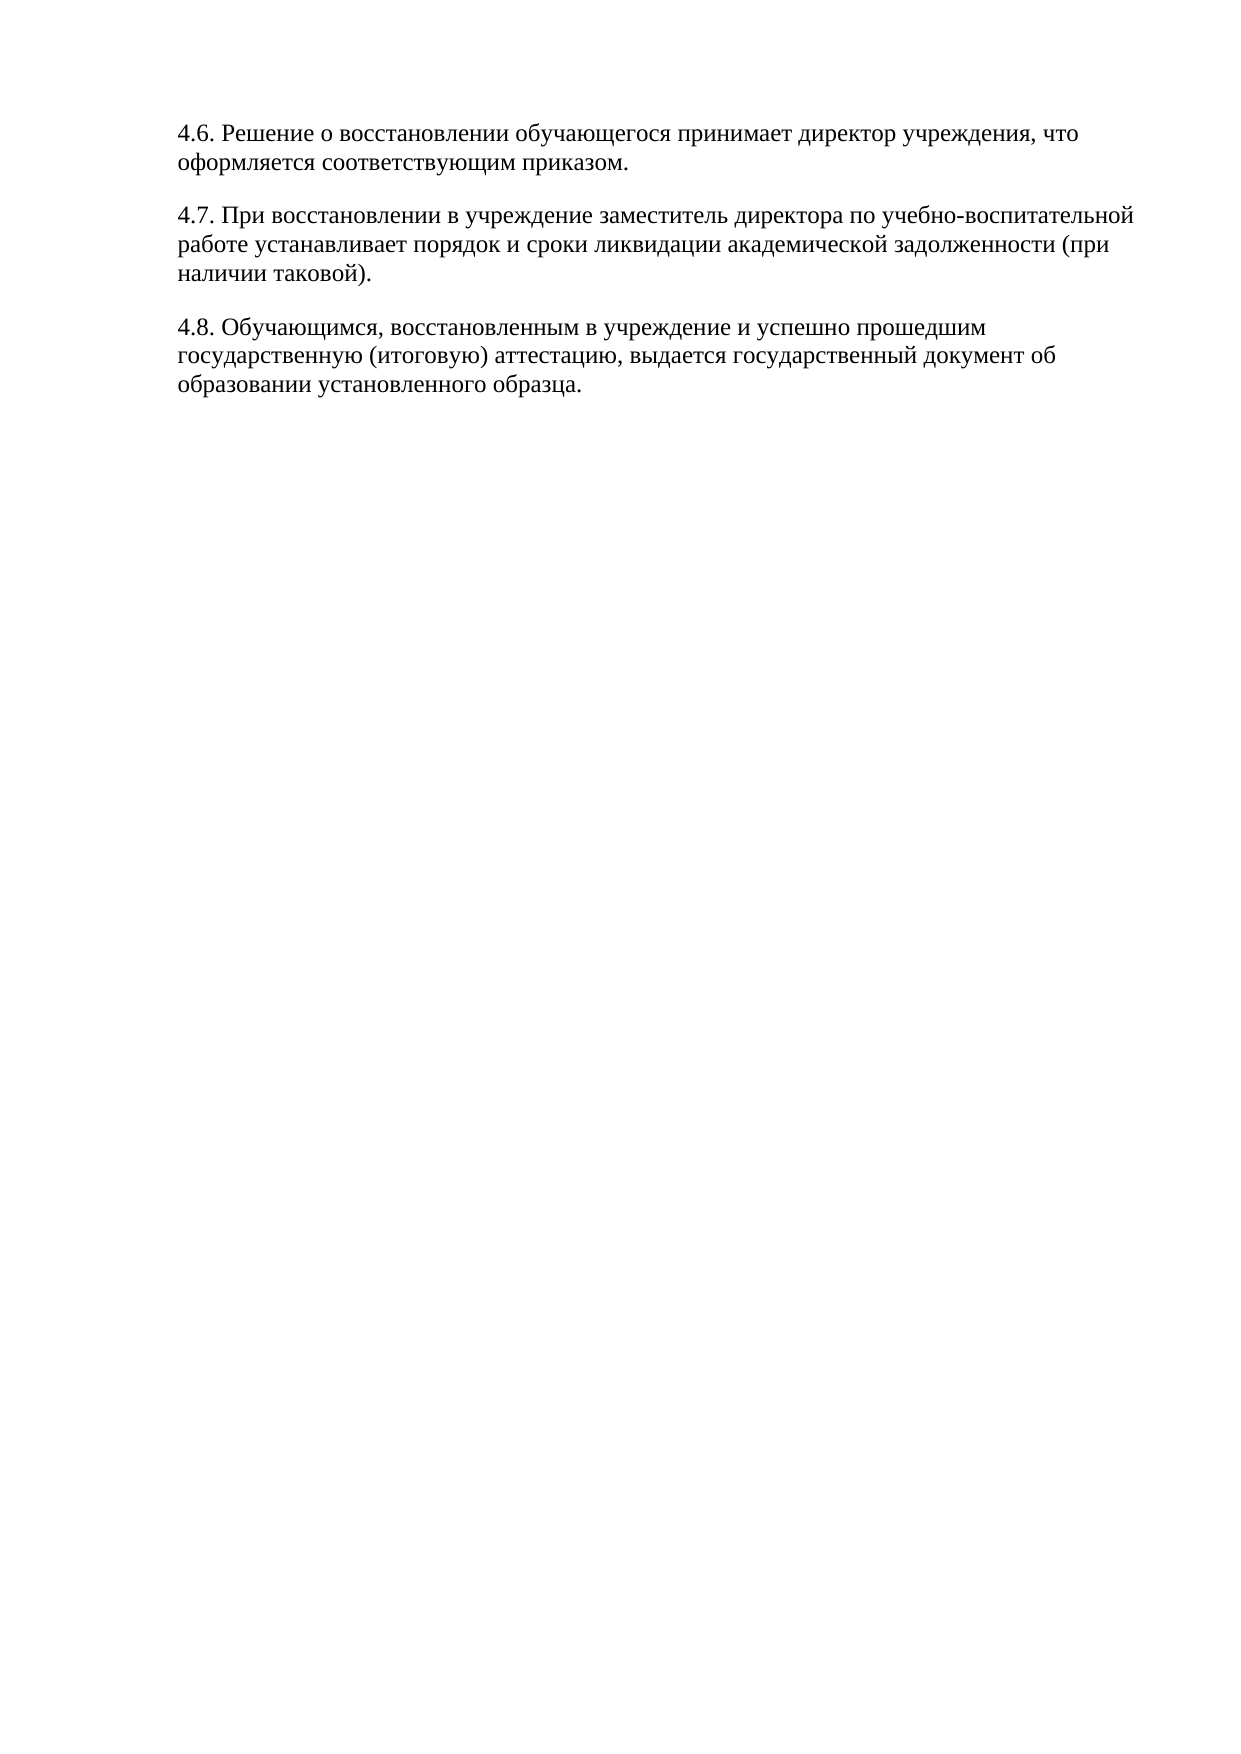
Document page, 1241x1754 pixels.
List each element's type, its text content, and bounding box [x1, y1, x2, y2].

text 4.6. Решение о восстановлении обучающегося принимает директор учреждения, что оформляется соответствующим приказом. [177, 118, 1152, 176]
text 4.8. Обучающимся, восстановленным в учреждение и успешно прошедшим государственную (итоговую) аттестацию, выдается государственный документ об образовании установленного образца. [177, 312, 1152, 398]
text 4.7. При восстановлении в учреждение заместитель директора по учебно-воспитательной работе устанавливает порядок и сроки ликвидации академической задолженности (при наличии таковой). [177, 201, 1152, 287]
